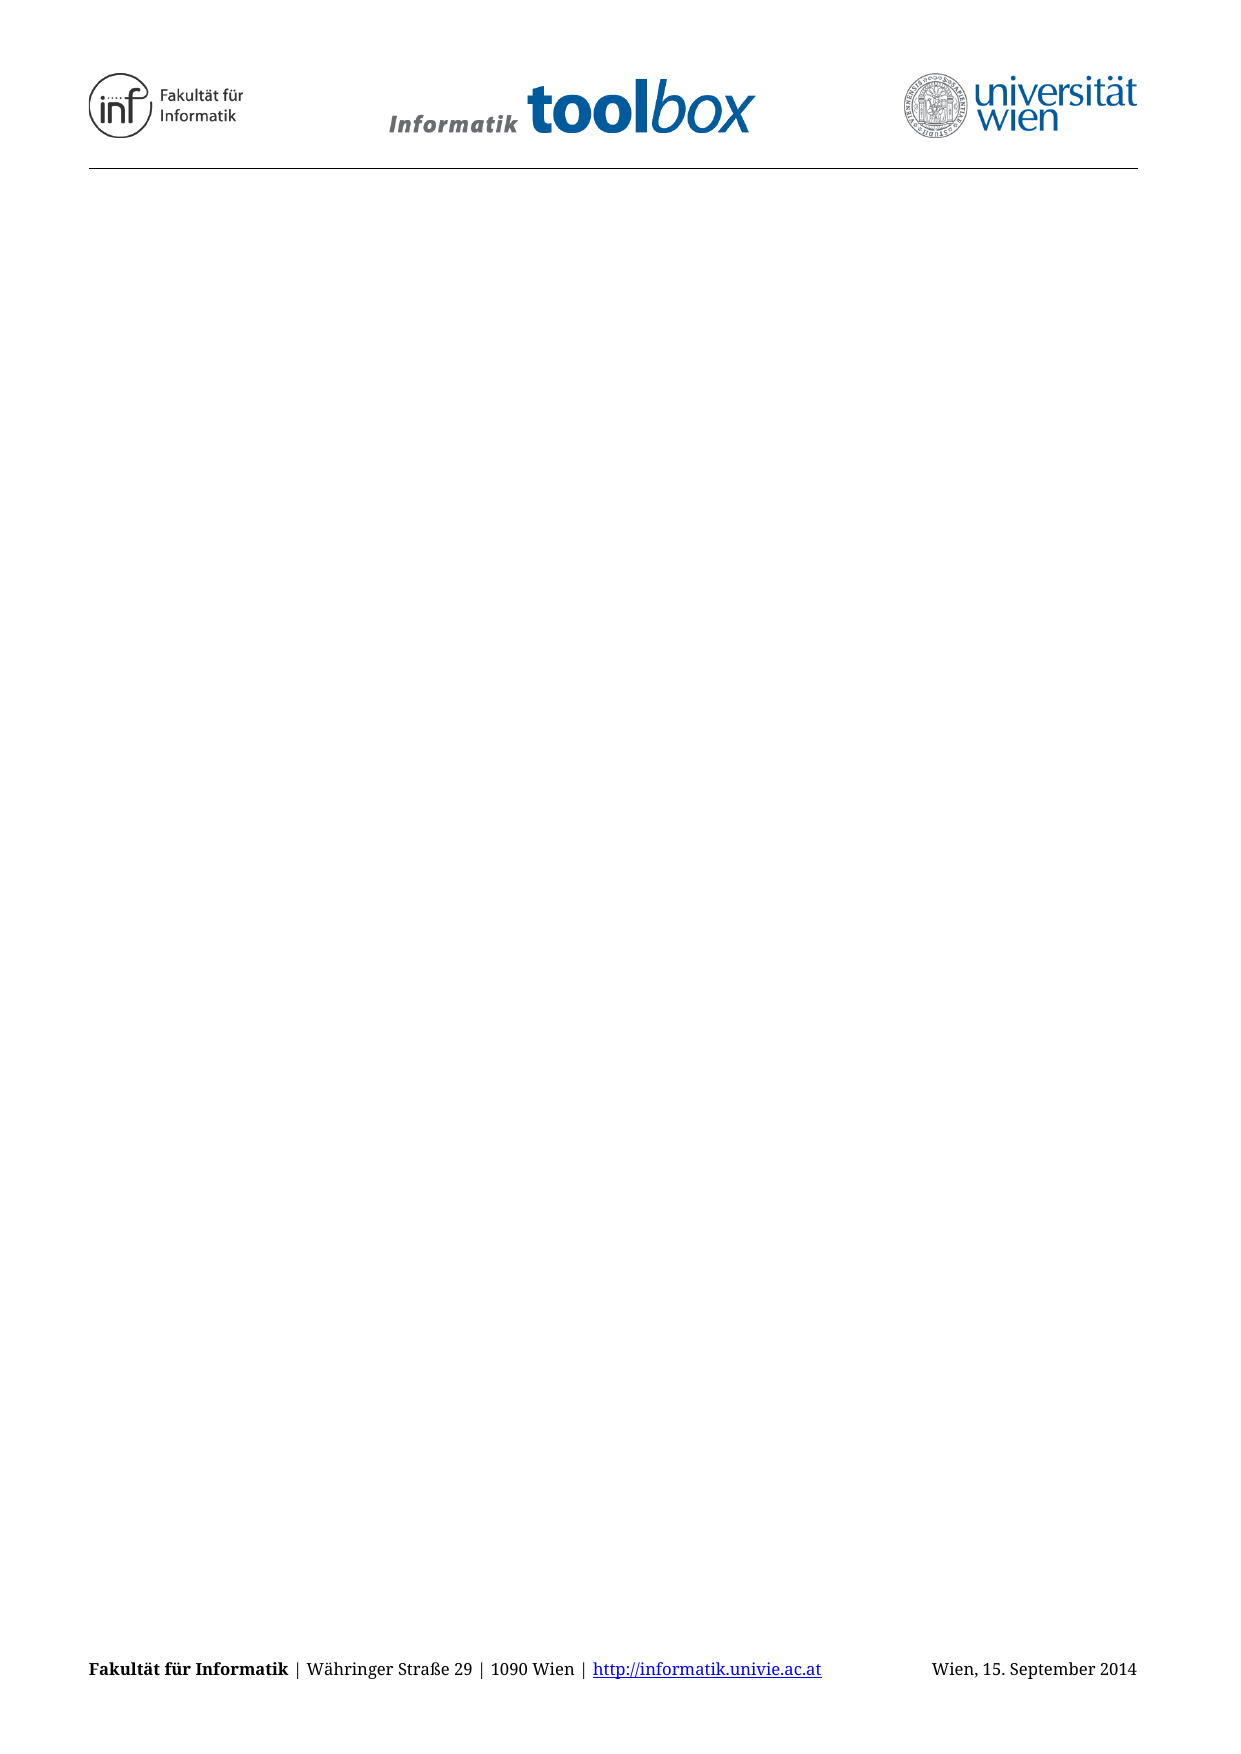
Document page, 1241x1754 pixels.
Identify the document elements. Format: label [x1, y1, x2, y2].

picture [88, 73, 1137, 138]
